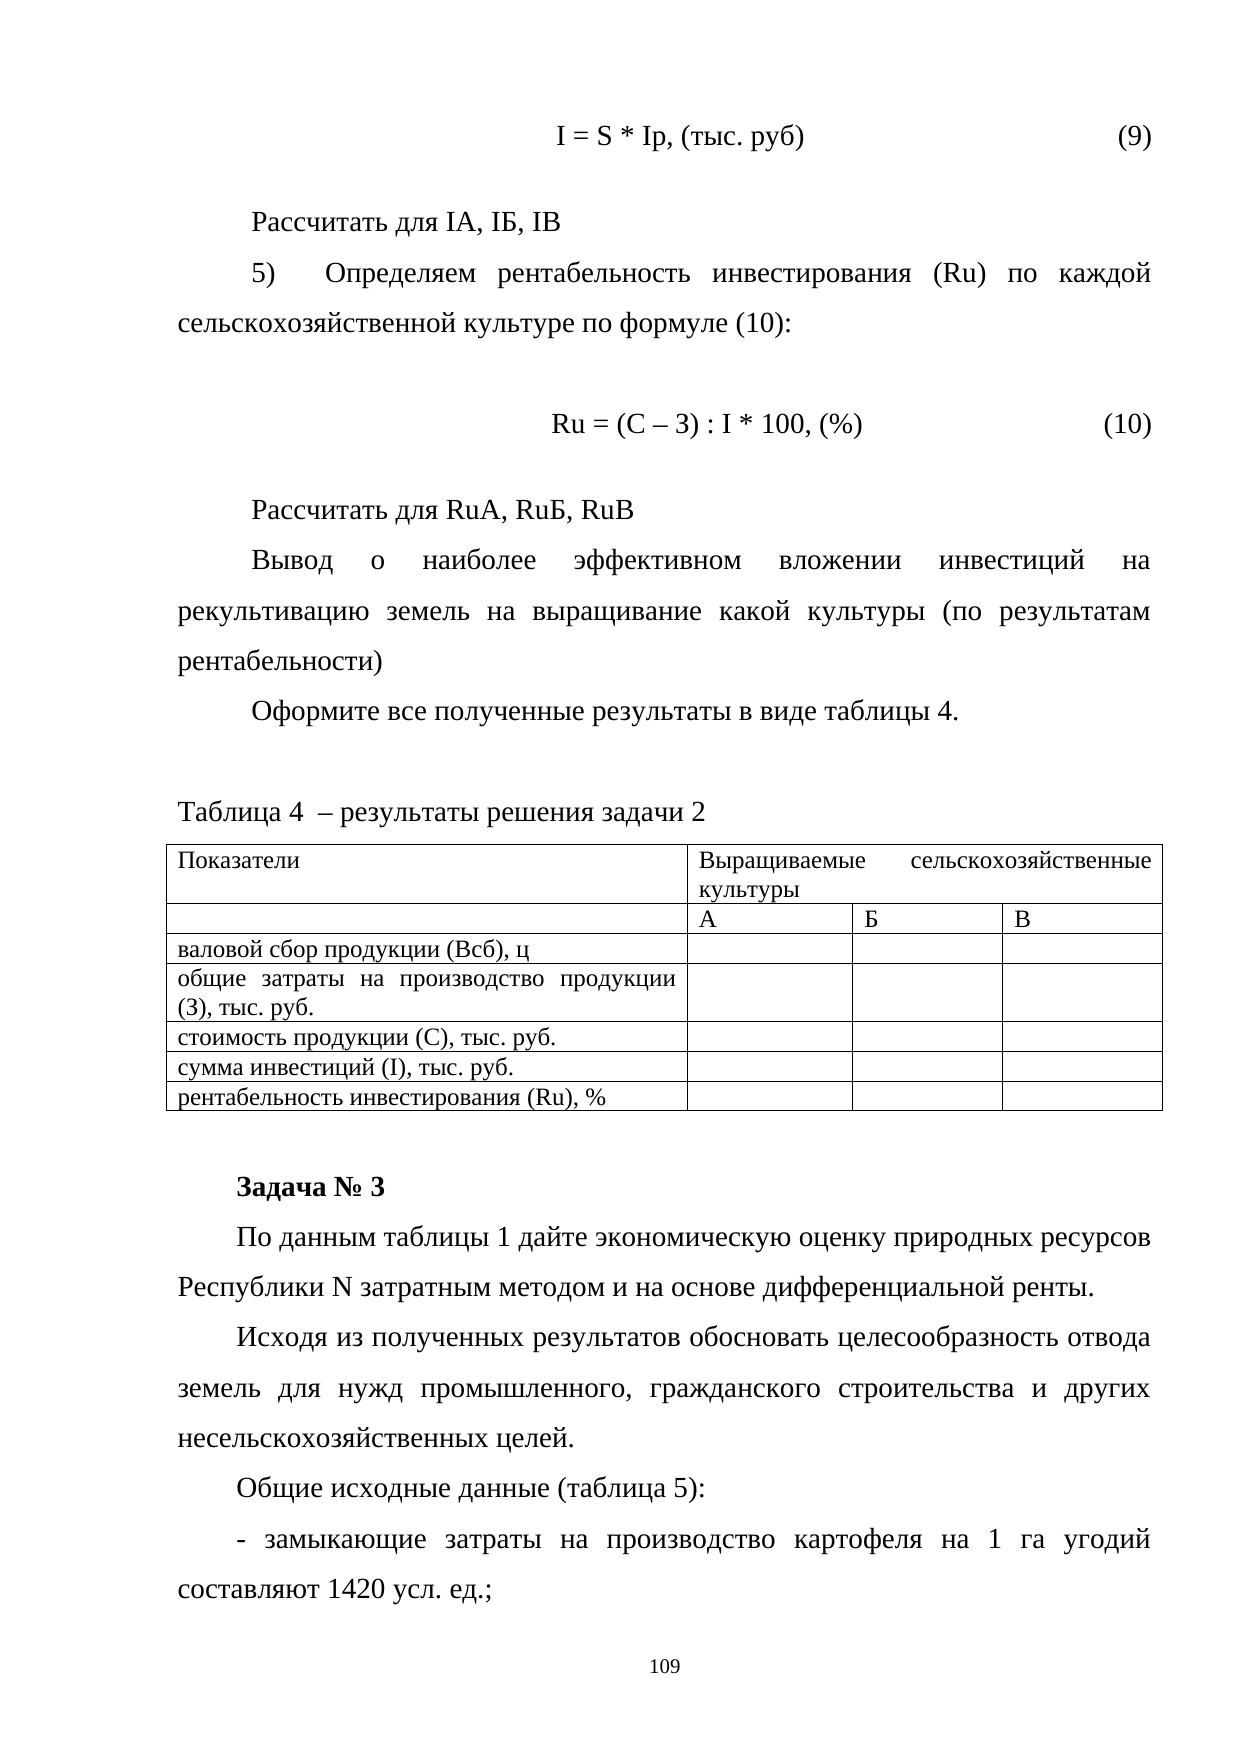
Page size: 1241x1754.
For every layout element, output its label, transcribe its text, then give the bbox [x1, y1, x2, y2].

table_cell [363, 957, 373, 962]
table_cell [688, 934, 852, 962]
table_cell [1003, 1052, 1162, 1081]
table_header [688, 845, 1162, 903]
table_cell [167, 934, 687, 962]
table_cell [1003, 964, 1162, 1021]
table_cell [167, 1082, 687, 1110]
text Рассчитать для IА, IБ, IВ [177, 204, 1152, 238]
text - замыкающие затраты на производство картофеля на 1 га угодий составляют 1420 усл. ед.; [177, 1521, 1152, 1605]
text Вывод о наиболее эффективном вложении инвестиций на рекультивацию земель на выращивание какой культуры (по результатам рентабельности) [177, 542, 1152, 677]
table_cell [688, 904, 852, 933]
text Исходя из полученных результатов обосновать целесообразность отвода земель для нужд промышленного, гражданского строительства и других несельскохозяйственных целей. [177, 1319, 1152, 1454]
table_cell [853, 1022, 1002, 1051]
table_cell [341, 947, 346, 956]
text Рассчитать для RuА, RuБ, RuВ [177, 492, 1152, 526]
text По данным таблицы 1 дайте экономическую оценку природных ресурсов Республики N затратным методом и на основе дифференциальной ренты. [177, 1219, 1152, 1303]
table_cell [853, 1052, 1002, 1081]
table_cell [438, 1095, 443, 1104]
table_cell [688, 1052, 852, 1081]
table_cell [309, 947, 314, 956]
list Определяем рентабельность инвестирования (Ru) по каждой сельскохозяйственной культуре по формуле (10): [177, 255, 1152, 339]
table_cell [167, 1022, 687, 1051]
text Ru = (C – З) : I * 100, (%) (10) [177, 406, 1152, 439]
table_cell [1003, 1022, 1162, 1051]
text Общие исходные данные (таблица 5): [177, 1471, 1152, 1504]
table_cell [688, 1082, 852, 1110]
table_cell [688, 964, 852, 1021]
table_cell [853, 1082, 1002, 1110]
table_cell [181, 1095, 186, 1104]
text Таблица 4 – результаты решения задачи 2 [177, 794, 1152, 827]
text I = S * Ip, (тыс. руб) (9) [177, 118, 1152, 152]
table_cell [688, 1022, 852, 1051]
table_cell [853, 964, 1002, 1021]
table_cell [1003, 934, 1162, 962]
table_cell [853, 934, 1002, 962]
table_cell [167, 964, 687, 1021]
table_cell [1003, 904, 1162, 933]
text Задача № 3 [177, 1169, 1152, 1202]
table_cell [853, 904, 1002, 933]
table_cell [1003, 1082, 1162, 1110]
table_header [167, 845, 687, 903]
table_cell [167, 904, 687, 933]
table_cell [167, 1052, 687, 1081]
text Оформите все полученные результаты в виде таблицы 4. [177, 693, 1152, 727]
